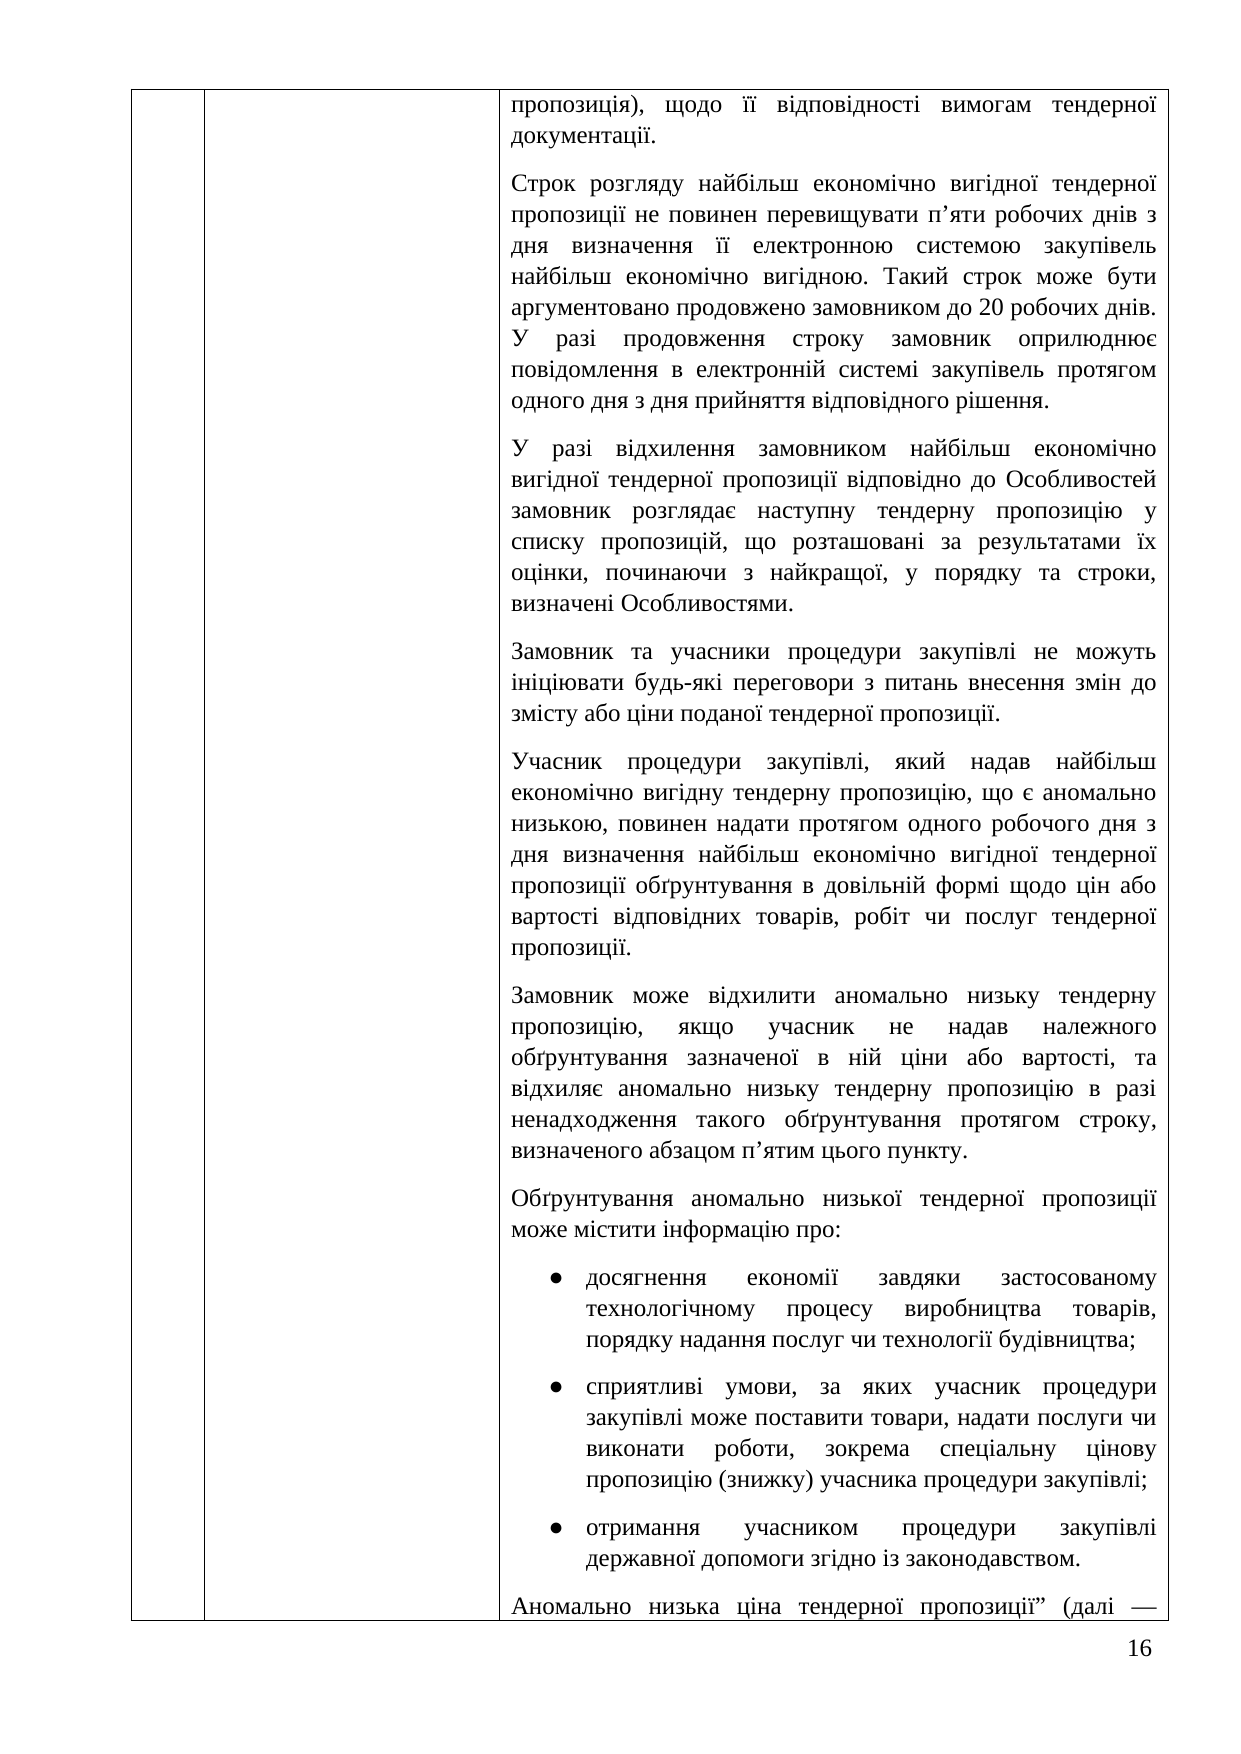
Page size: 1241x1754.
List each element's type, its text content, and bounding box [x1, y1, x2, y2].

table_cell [500, 90, 1168, 1620]
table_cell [205, 90, 499, 1620]
table_cell 1 [132, 90, 204, 1620]
